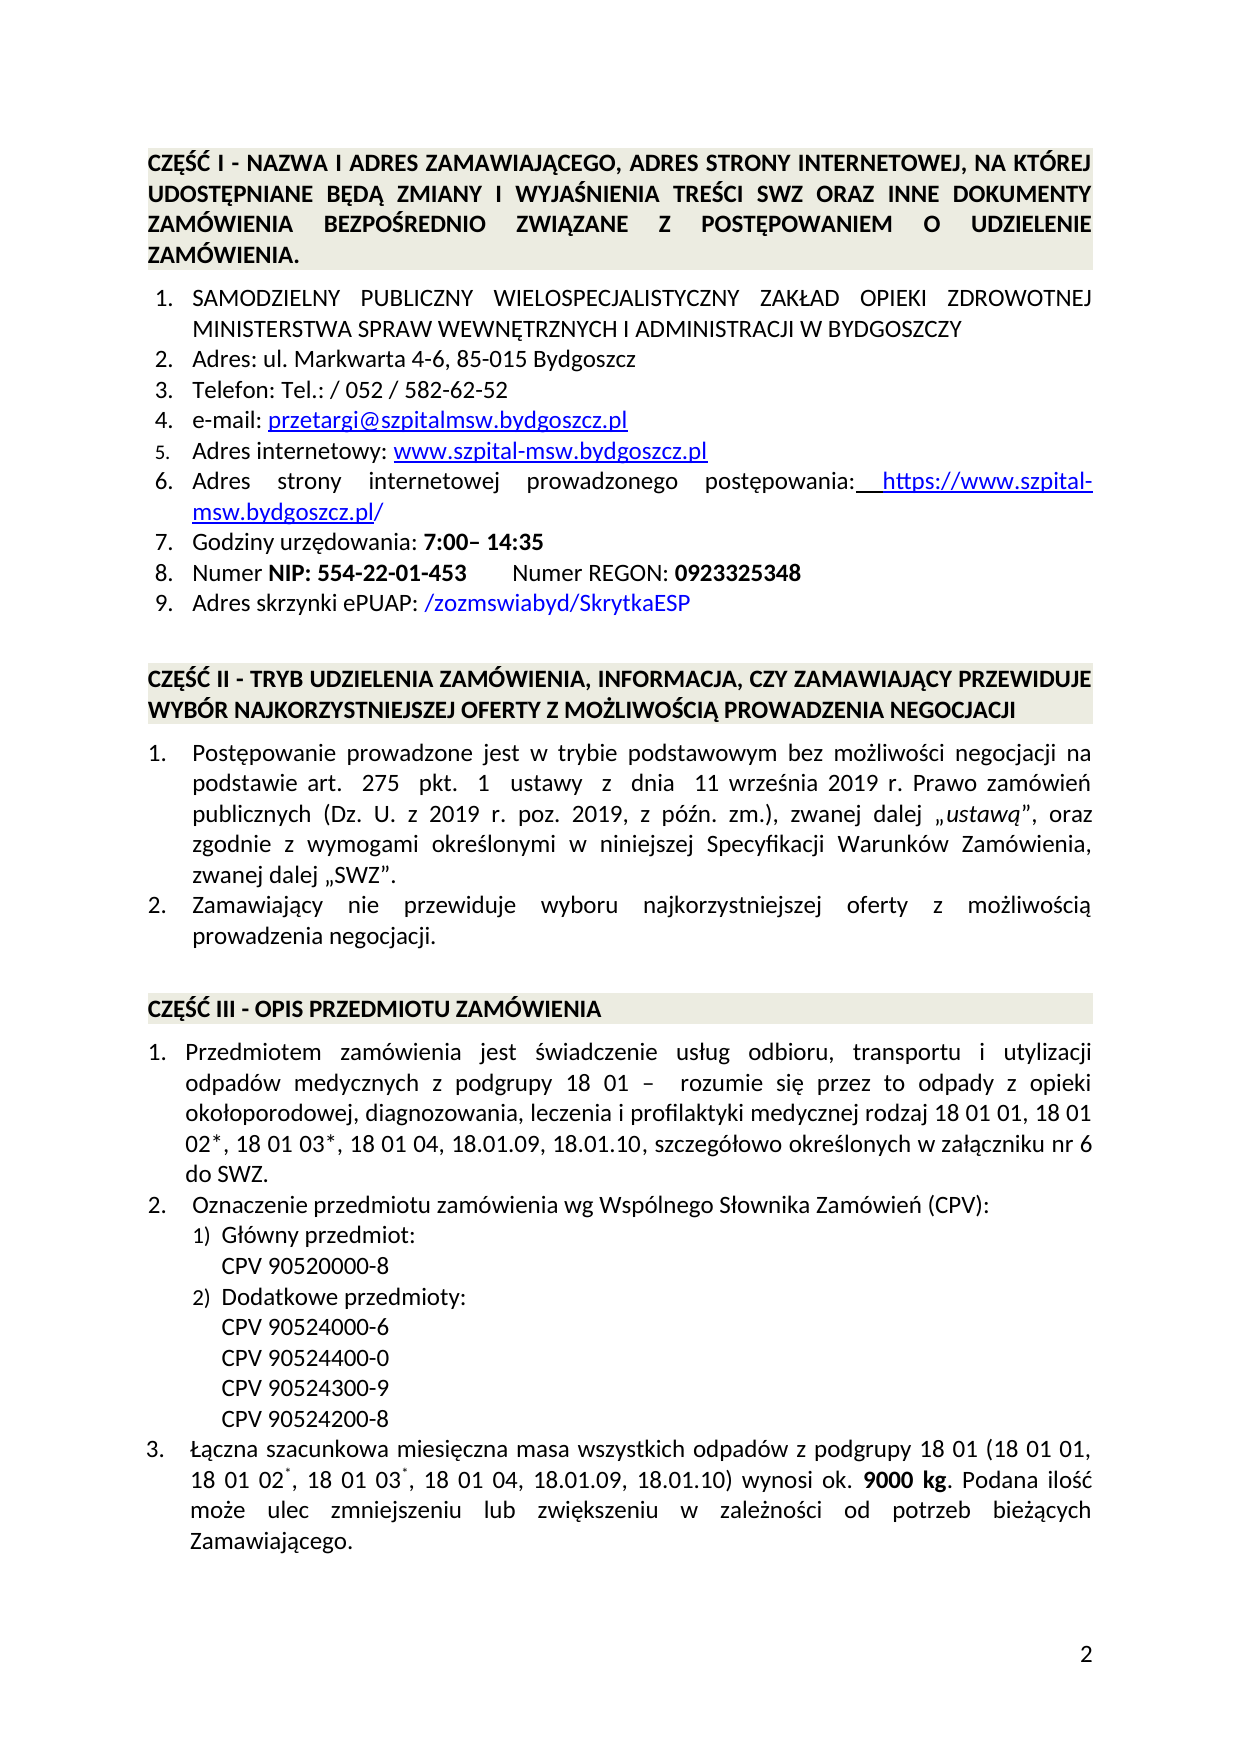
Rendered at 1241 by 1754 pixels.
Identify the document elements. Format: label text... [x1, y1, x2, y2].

text CZĘŚĆ II - TRYB UDZIELENIA ZAMÓWIENIA, INFORMACJA, CZY ZAMAWIAJĄCY PRZEWIDUJE WYBÓR NAJKORZYSTNIEJSZEJ OFERTY Z MOŻLIWOŚCIĄ PROWADZENIA NEGOCJACJI [148, 663, 1093, 724]
list Godziny urzędowania: 7:00– 14:35 [154, 526, 1093, 557]
list CPV 90524000-6 [221, 1311, 1093, 1342]
text CZĘŚĆ I - NAZWA I ADRES ZAMAWIAJĄCEGO, ADRES STRONY INTERNETOWEJ, NA KTÓREJ UDOSTĘPNIANE BĘDĄ ZMIANY I WYJAŚNIENIA TREŚCI SWZ ORAZ INNE DOKUMENTY ZAMÓWIENIA BEZPOŚREDNIO ZWIĄZANE Z POSTĘPOWANIEM O UDZIELENIE ZAMÓWIENIA. [148, 148, 1093, 270]
list e-mail: przetargi@szpitalmsw.bydgoszcz.pl [154, 404, 1093, 435]
list CPV 90524400-0 [221, 1342, 1093, 1372]
list CPV 90524200-8 [221, 1403, 1093, 1433]
text CZĘŚĆ III - OPIS PRZEDMIOTU ZAMÓWIENIA [148, 993, 1093, 1024]
list Adres strony internetowej prowadzonego postępowania: https://www.szpital-msw.bydgoszcz.pl/ [154, 465, 1093, 526]
list SAMODZIELNY PUBLICZNY WIELOSPECJALISTYCZNY ZAKŁAD OPIEKI ZDROWOTNEJ MINISTERSTWA SPRAW WEWNĘTRZNYCH I ADMINISTRACJI W BYDGOSZCZY [154, 282, 1093, 343]
list Oznaczenie przedmiotu zamówienia wg Wspólnego Słownika Zamówień (CPV): [148, 1189, 1093, 1220]
list Zamawiający nie przewiduje wyboru najkorzystniejszej oferty z możliwością prowadzenia negocjacji. [148, 889, 1093, 951]
list Przedmiotem zamówienia jest świadczenie usług odbioru, transportu i utylizacji odpadów medycznych z podgrupy 18 01 – rozumie się przez to odpady z opieki okołoporodowej, diagnozowania, leczenia i profilaktyki medycznej rodzaj 18 01 01, 18 01 02*, 18 01 03*, 18 01 04, 18.01.09, 18.01.10, szczegółowo określonych w załączniku nr 6 do SWZ. [148, 1037, 1093, 1189]
list CPV 90524300-9 [221, 1372, 1093, 1403]
list Dodatkowe przedmioty: [192, 1281, 1093, 1311]
list Główny przedmiot: [192, 1220, 1093, 1250]
list Numer NIP: 554-22-01-453 Numer REGON: 0923325348 [154, 557, 1093, 587]
list Adres: ul. Markwarta 4-6, 85-015 Bydgoszcz [154, 343, 1093, 374]
list Łączna szacunkowa miesięczna masa wszystkich odpadów z podgrupy 18 01 (18 01 01, 18 01 02*, 18 01 03*, 18 01 04, 18.01.09, 18.01.10) wynosi ok. 9000 kg. Podana ilość może ulec zmniejszeniu lub zwiększeniu w zależności od potrzeb bieżących Zamawiającego. [146, 1433, 1093, 1555]
list Adres skrzynki ePUAP: /zozmswiabyd/SkrytkaESP [154, 587, 1093, 618]
list Postępowanie prowadzone jest w trybie podstawowym bez możliwości negocjacji na podstawie art. 275 pkt. 1 ustawy z dnia 11 września 2019 r. Prawo zamówień publicznych (Dz. U. z 2019 r. poz. 2019, z późn. zm.), zwanej dalej „ustawą”, oraz zgodnie z wymogami określonymi w niniejszej Specyfikacji Warunków Zamówienia, zwanej dalej „SWZ”. [148, 737, 1093, 889]
list Adres internetowy: www.szpital-msw.bydgoszcz.pl [154, 435, 1093, 465]
text CPV 90520000-8 [221, 1250, 1093, 1281]
list Telefon: Tel.: / 052 / 582-62-52 [154, 374, 1093, 404]
